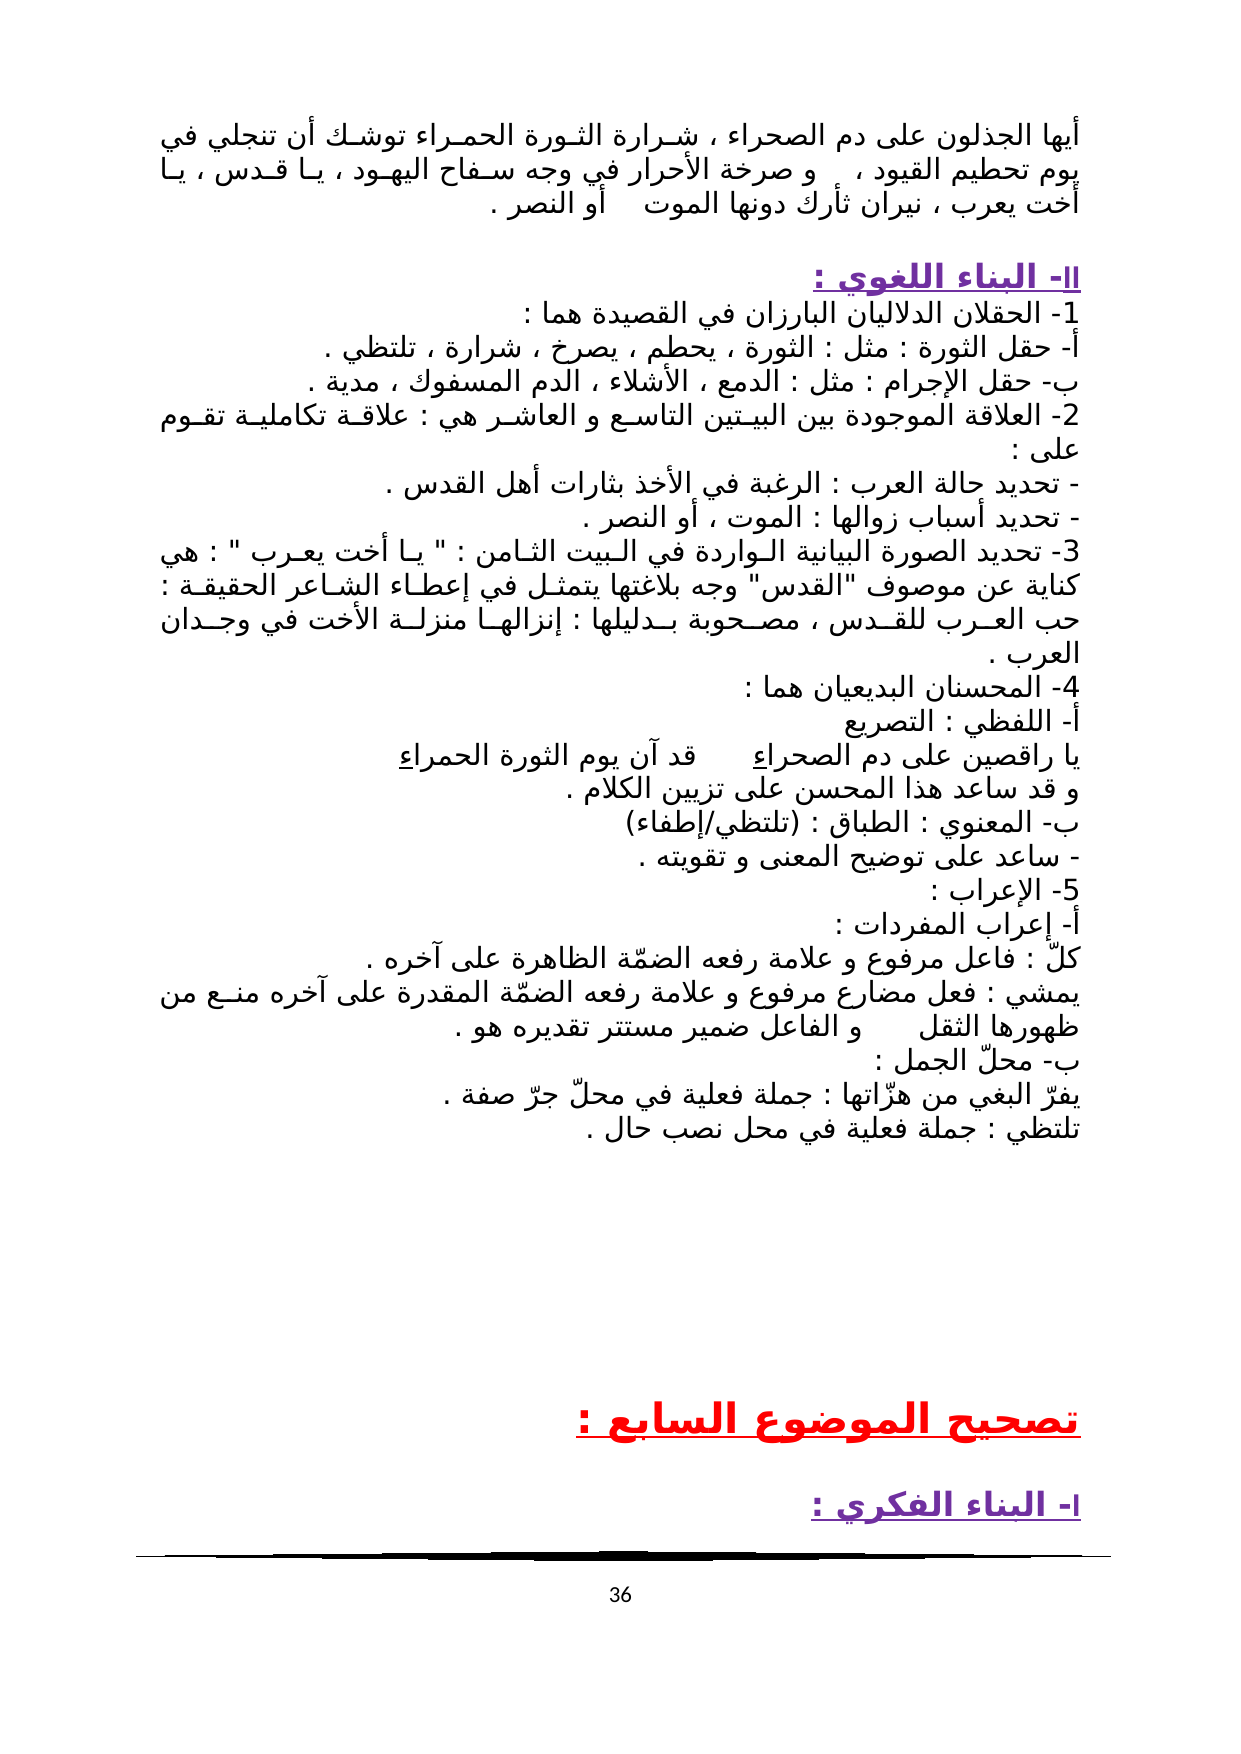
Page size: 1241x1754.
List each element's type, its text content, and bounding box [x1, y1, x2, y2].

text II- البناء اللغوي : [159, 256, 1081, 296]
text تصحيح الموضوع السابع : [159, 1395, 1081, 1443]
text - ساعد على توضيح المعنى و تقويته . [159, 840, 1081, 874]
text ب- محلّ الجمل : [159, 1043, 1081, 1077]
text ب- حقل الإجرام : مثل : الدمع ، الأشلاء ، الدم المسفوك ، مدية . [159, 364, 1081, 398]
text ب- المعنوي : الطباق : (تلتظي/إطفاء) [159, 806, 1081, 840]
text و قد ساعد هذا المحسن على تزيين الكلام . [159, 772, 1081, 806]
text أ- إعراب المفردات : [159, 908, 1081, 942]
text يا راقصين على دم الصحراء قد آن يوم الثورة الحمراء [159, 738, 1081, 772]
text 3- تحديد الصورة البيانية الواردة في البيت الثامن : " يا أخت يعرب " : هي كناية عن موصوف "القدس" وجه بلاغتها يتمثل في إعطاء الشاعر الحقيقة : حب العرب للقدس ، مصحوبة بدليلها : إنزالها منزلة الأخت في وجدان العرب . [159, 534, 1081, 670]
text - تحديد أسباب زوالها : الموت ، أو النصر . [159, 500, 1081, 534]
text يمشي : فعل مضارع مرفوع و علامة رفعه الضمّة المقدرة على آخره منع من ظهورها الثقل و الفاعل ضمير مستتر تقديره هو . [159, 976, 1081, 1043]
text كلّ : فاعل مرفوع و علامة رفعه الضمّة الظاهرة على آخره . [159, 942, 1081, 976]
text أيها الجذلون على دم الصحراء ، شرارة الثورة الحمراء توشك أن تنجلي في يوم تحطيم القيود ، و صرخة الأحرار في وجه سفاح اليهود ، يا قدس ، يا أخت يعرب ، نيران ثأرك دونها الموت أو النصر . [159, 118, 1081, 220]
text - تحديد حالة العرب : الرغبة في الأخذ بثارات أهل القدس . [159, 466, 1081, 500]
text 5- الإعراب : [159, 874, 1081, 908]
text 1- الحقلان الدلاليان البارزان في القصيدة هما : [159, 296, 1081, 330]
text 4- المحسنان البديعيان هما : [159, 670, 1081, 704]
text I- البناء الفكري : [159, 1484, 1081, 1525]
text يفرّ البغي من هزّاتها : جملة فعلية في محلّ جرّ صفة . [159, 1077, 1081, 1111]
text أ- حقل الثورة : مثل : الثورة ، يحطم ، يصرخ ، شرارة ، تلتظي . [159, 330, 1081, 364]
text 2- العلاقة الموجودة بين البيتين التاسع و العاشر هي : علاقة تكاملية تقوم على : [159, 398, 1081, 466]
text تلتظي : جملة فعلية في محل نصب حال . [159, 1111, 1081, 1145]
text أ- اللفظي : التصريع [159, 704, 1081, 738]
